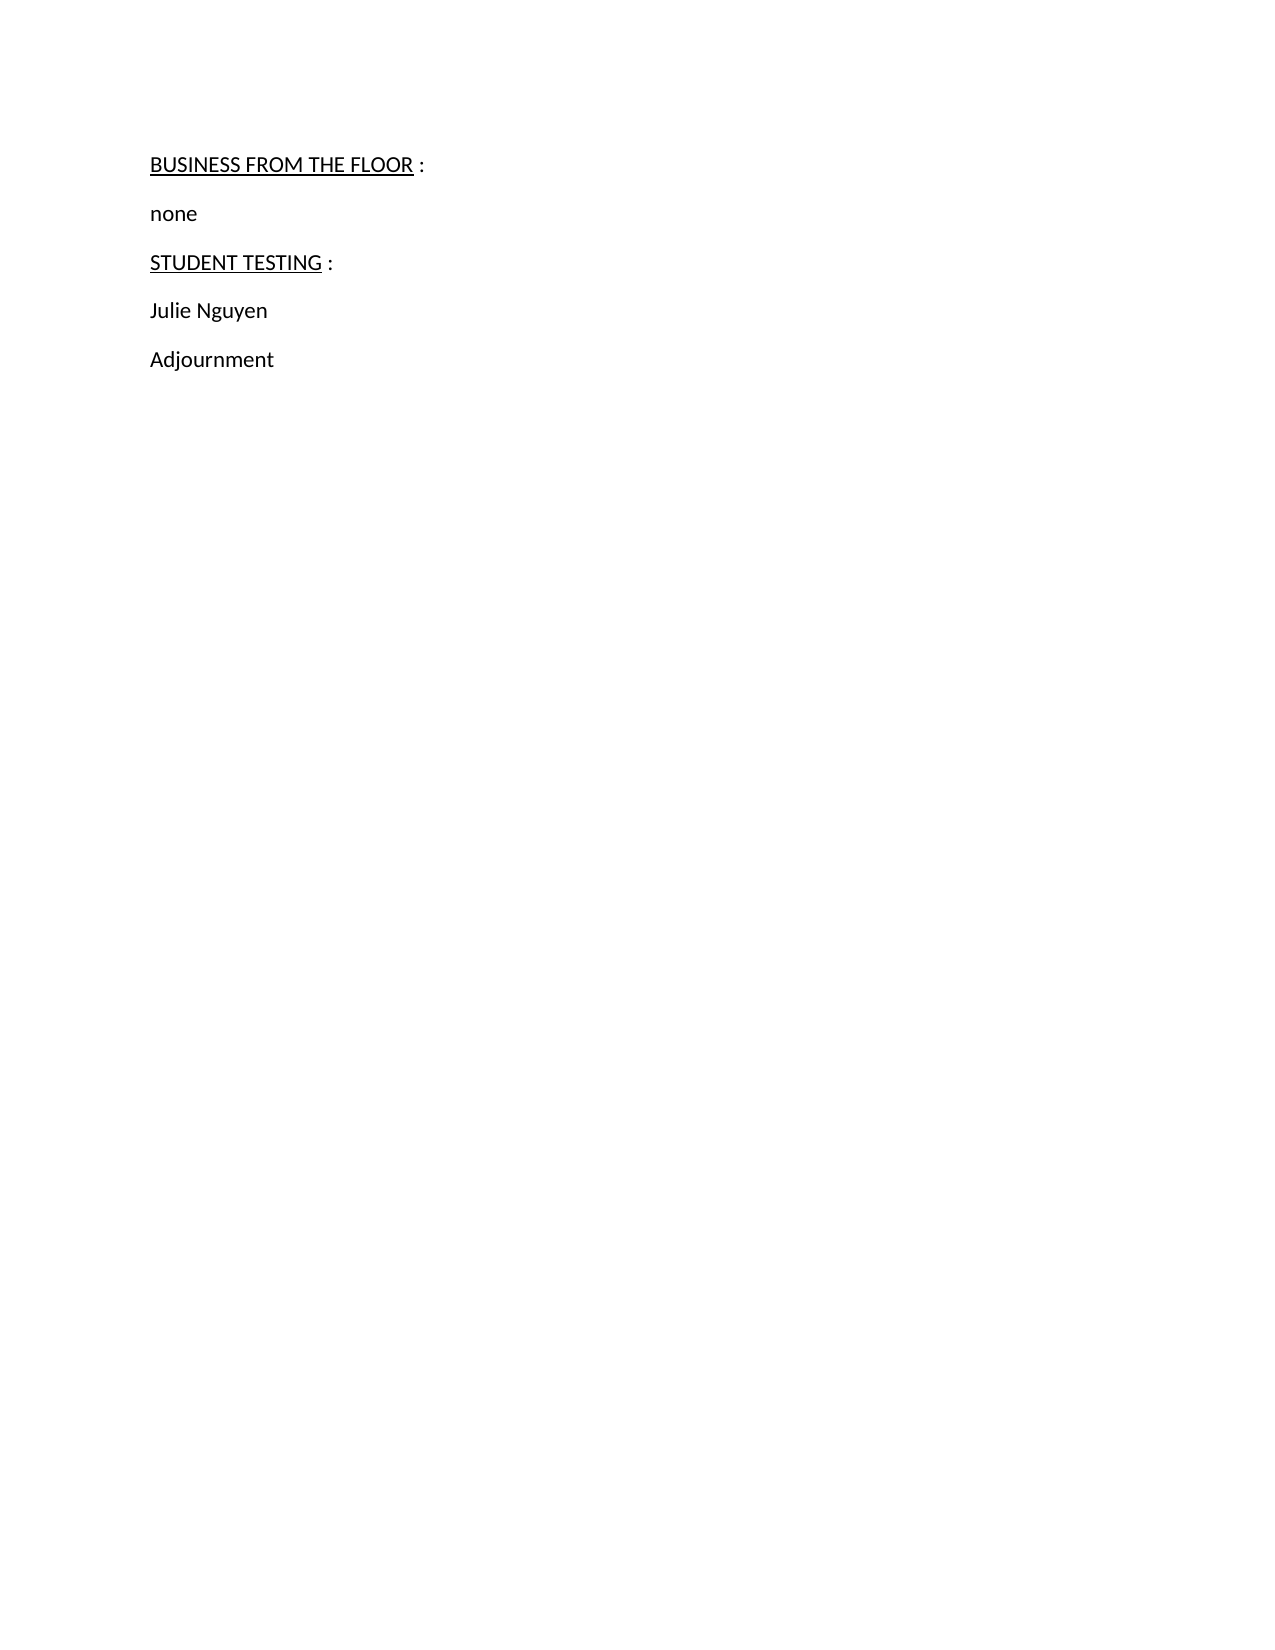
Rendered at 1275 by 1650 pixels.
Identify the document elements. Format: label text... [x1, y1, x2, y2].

text none [150, 199, 1125, 227]
text STUDENT TESTING : [150, 248, 1125, 276]
text BUSINESS FROM THE FLOOR : [150, 150, 1125, 178]
text Adjournment [150, 345, 1125, 373]
text Julie Nguyen [150, 297, 1125, 324]
